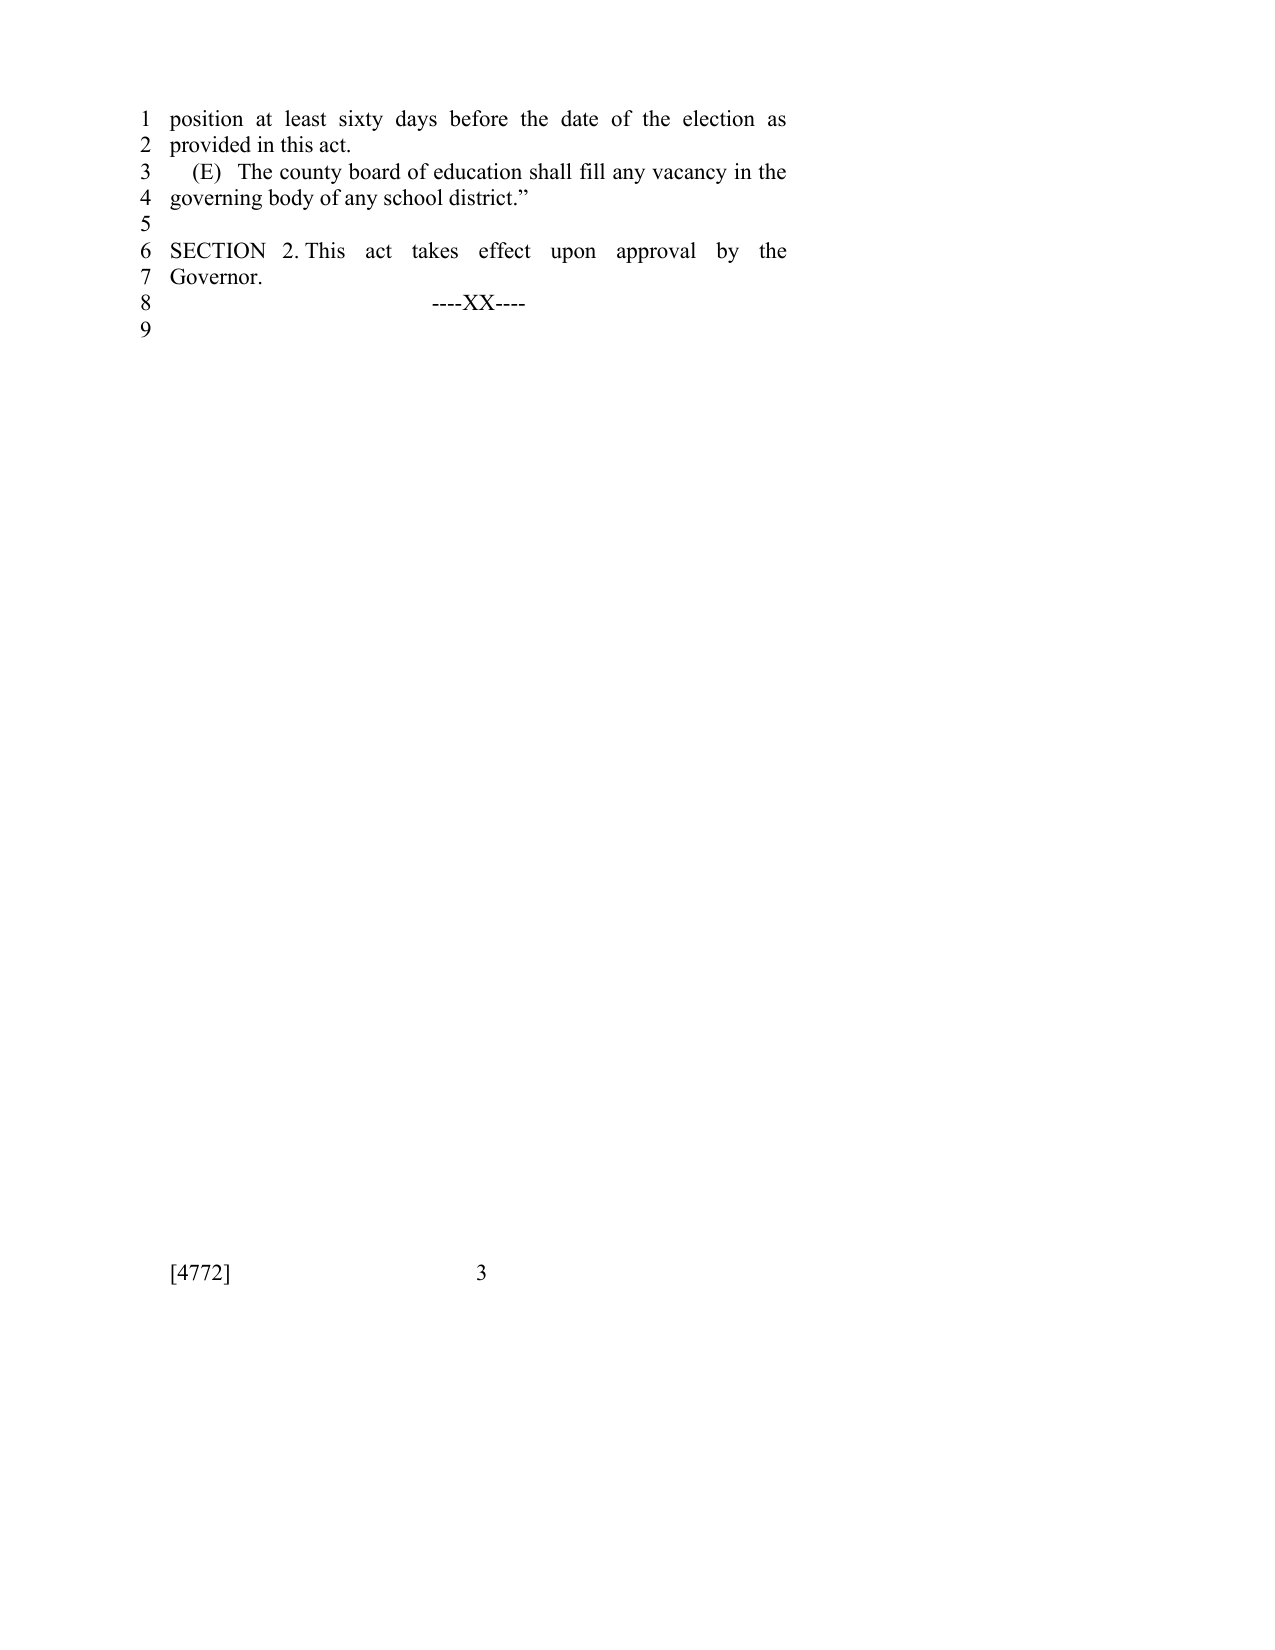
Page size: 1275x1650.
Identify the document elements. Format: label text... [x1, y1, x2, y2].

text (E) The county board of education shall fill any vacancy in the governing body of any school district.” [169, 158, 787, 210]
text SECTION 2. This act takes effect upon approval by the Governor. [169, 237, 787, 289]
text ----XX---- [169, 289, 787, 316]
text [169, 105, 787, 158]
